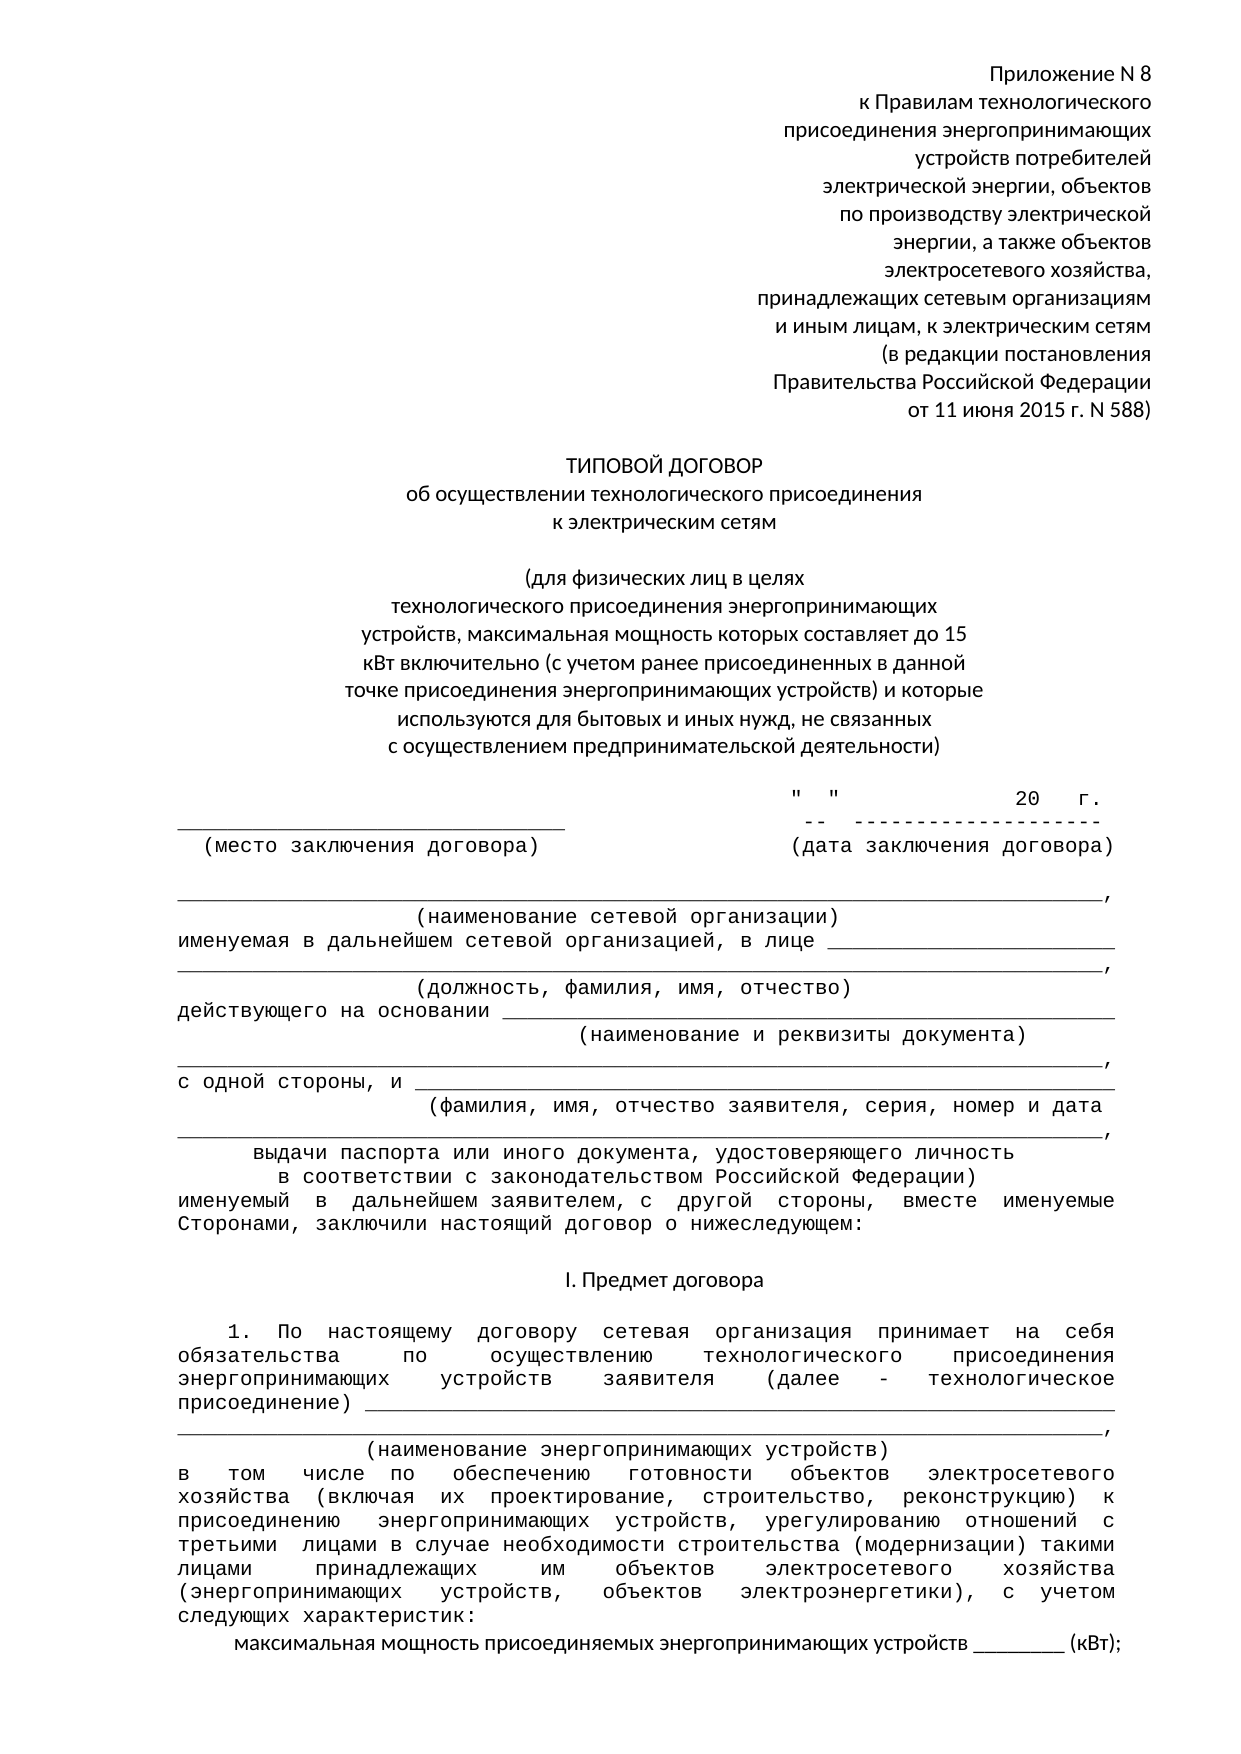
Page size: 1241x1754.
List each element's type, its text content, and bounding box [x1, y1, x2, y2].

text в соответствии с законодательством Российской Федерации) [177, 1166, 1152, 1190]
text лицами принадлежащих им объектов электросетевого хозяйства [177, 1557, 1152, 1581]
text электрической энергии, объектов [177, 171, 1152, 199]
text 1. По настоящему договору сетевая организация принимает на себя [177, 1321, 1152, 1345]
text присоединения энергопринимающих [177, 115, 1152, 143]
text принадлежащих сетевым организациям [177, 283, 1152, 311]
text присоединению энергопринимающих устройств, урегулированию отношений с [177, 1510, 1152, 1534]
text энергии, а также объектов [177, 227, 1152, 255]
text Сторонами, заключили настоящий договор о нижеследующем: [177, 1213, 1152, 1237]
text следующих характеристик: [177, 1605, 1152, 1628]
text энергопринимающих устройств заявителя (далее - технологическое [177, 1368, 1152, 1392]
text хозяйства (включая их проектирование, строительство, реконструкцию) к [177, 1487, 1152, 1510]
text третьими лицами в случае необходимости строительства (модернизации) такими [177, 1534, 1152, 1557]
text технологического присоединения энергопринимающих [177, 592, 1152, 619]
text Приложение N 8 [177, 59, 1152, 87]
text __________________________________________________________________________, [177, 1119, 1152, 1142]
text (место заключения договора) (дата заключения договора) [177, 835, 1152, 859]
text присоединение) ____________________________________________________________ [177, 1392, 1152, 1416]
text именуемый в дальнейшем заявителем, с другой стороны, вместе именуемые [177, 1190, 1152, 1213]
text используются для бытовых и иных нужд, не связанных [177, 704, 1152, 732]
text устройств потребителей [177, 143, 1152, 171]
text I. Предмет договора [177, 1265, 1152, 1293]
text максимальная мощность присоединяемых энергопринимающих устройств ________ (кВт); [177, 1628, 1152, 1656]
text __________________________________________________________________________, [177, 953, 1152, 977]
text обязательства по осуществлению технологического присоединения [177, 1345, 1152, 1368]
text (в редакции постановления [177, 339, 1152, 367]
text точке присоединения энергопринимающих устройств) и которые [177, 676, 1152, 704]
text устройств, максимальная мощность которых составляет до 15 [177, 619, 1152, 648]
text (наименование энергопринимающих устройств) [177, 1439, 1152, 1463]
text _______________________________ -- -------------------- [177, 811, 1152, 835]
text (должность, фамилия, имя, отчество) [177, 977, 1152, 1001]
text " " 20 г. [177, 788, 1152, 811]
text к Правилам технологического [177, 87, 1152, 115]
text (для физических лиц в целях [177, 563, 1152, 592]
text к электрическим сетям [177, 507, 1152, 536]
text (наименование и реквизиты документа) [177, 1024, 1152, 1048]
text по производству электрической [177, 199, 1152, 227]
text (фамилия, имя, отчество заявителя, серия, номер и дата [177, 1095, 1152, 1119]
text Правительства Российской Федерации [177, 367, 1152, 395]
text электросетевого хозяйства, [177, 255, 1152, 283]
text от 11 июня 2015 г. N 588) [177, 395, 1152, 423]
text выдачи паспорта или иного документа, удостоверяющего личность [177, 1142, 1152, 1166]
text действующего на основании _________________________________________________ [177, 1001, 1152, 1024]
text с осуществлением предпринимательской деятельности) [177, 732, 1152, 760]
text и иным лицам, к электрическим сетям [177, 311, 1152, 339]
text в том числе по обеспечению готовности объектов электросетевого [177, 1463, 1152, 1487]
text именуемая в дальнейшем сетевой организацией, в лице _______________________ [177, 929, 1152, 953]
text с одной стороны, и ________________________________________________________ [177, 1071, 1152, 1095]
text (наименование сетевой организации) [177, 906, 1152, 929]
text кВт включительно (с учетом ранее присоединенных в данной [177, 648, 1152, 676]
text ТИПОВОЙ ДОГОВОР [177, 451, 1152, 479]
text __________________________________________________________________________, [177, 1048, 1152, 1071]
text __________________________________________________________________________, [177, 882, 1152, 906]
text __________________________________________________________________________, [177, 1416, 1152, 1439]
text об осуществлении технологического присоединения [177, 479, 1152, 507]
text (энергопринимающих устройств, объектов электроэнергетики), с учетом [177, 1581, 1152, 1605]
